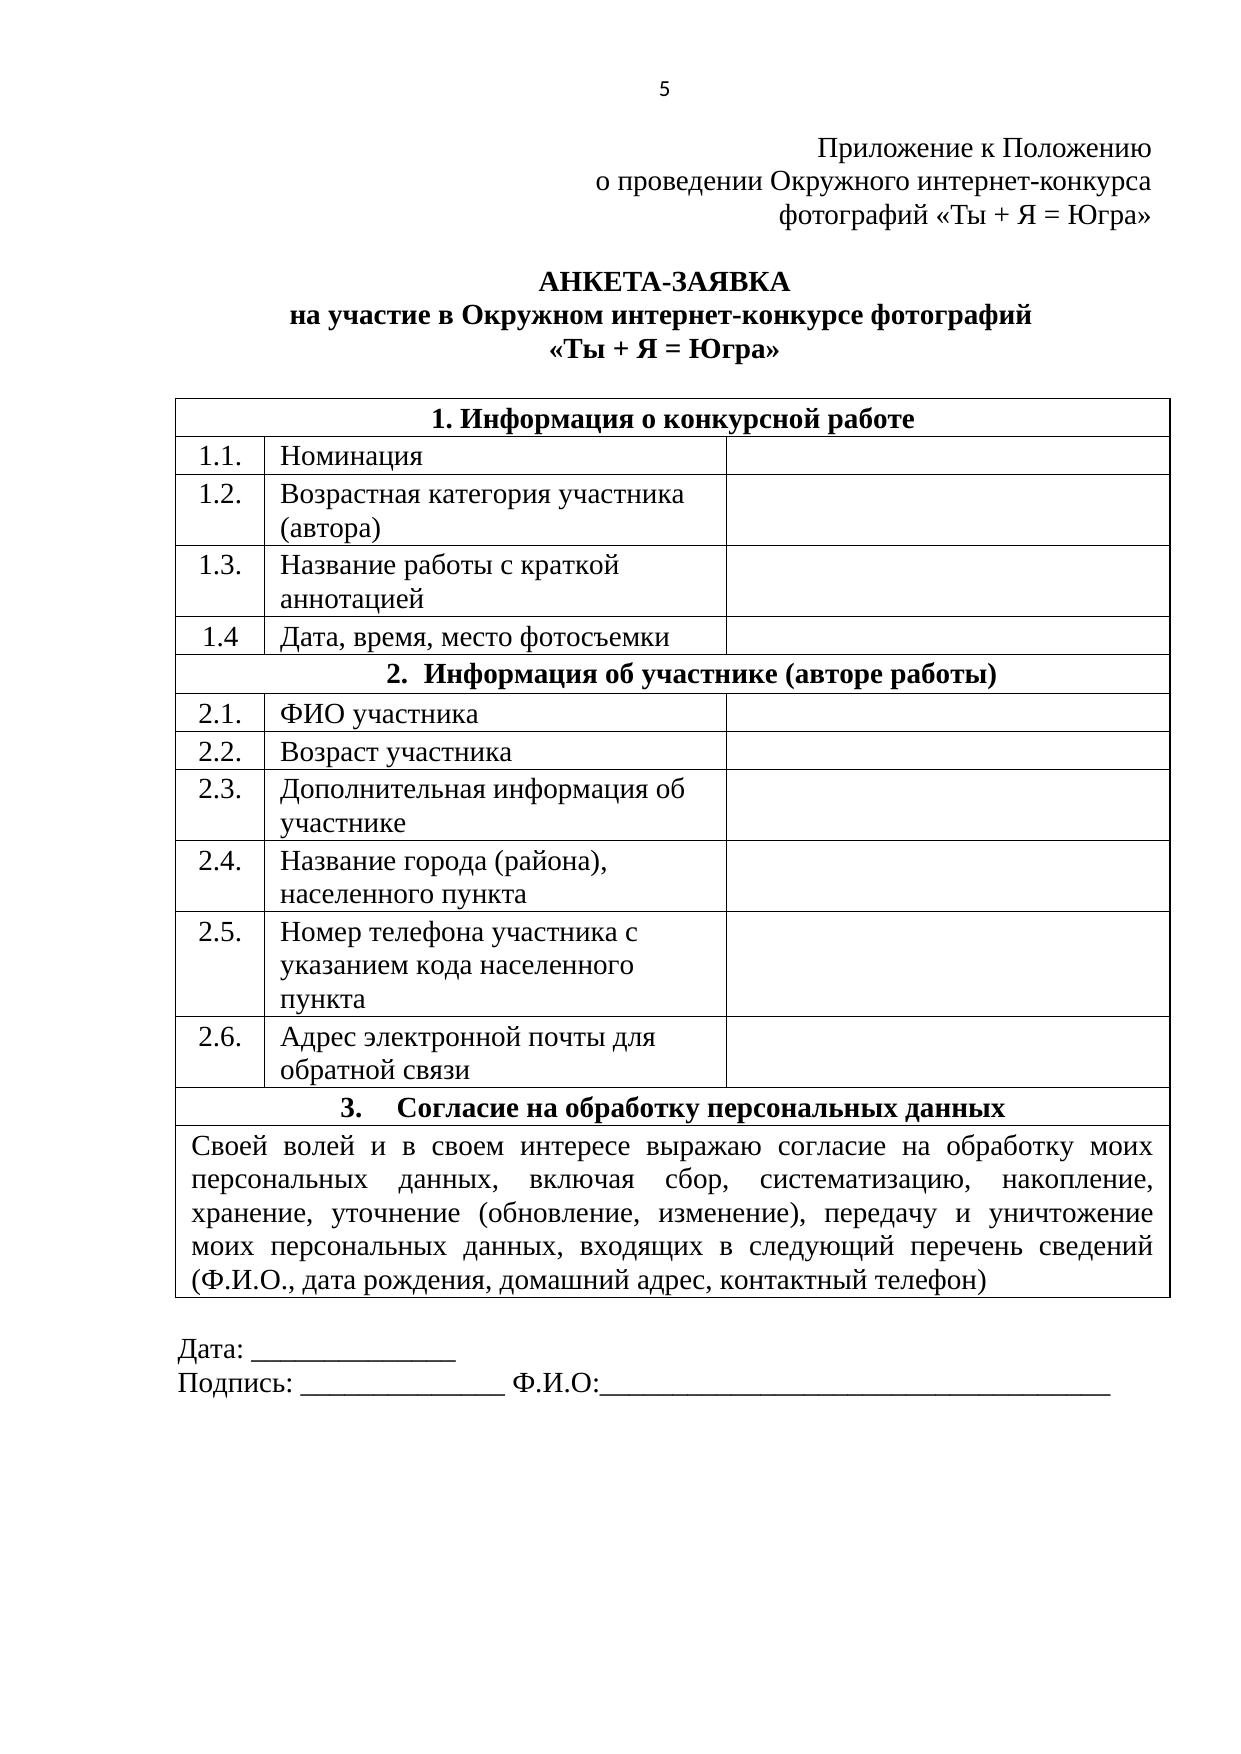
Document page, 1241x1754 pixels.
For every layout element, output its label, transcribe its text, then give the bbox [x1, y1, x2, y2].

table_cell Возраст участника [265, 732, 726, 769]
table_cell 1.2. [176, 475, 264, 545]
table_cell 2.1. [176, 694, 264, 731]
table_cell Дата, время, место фотосъемки [265, 617, 726, 654]
table_header 1. Информация о конкурсной работе [176, 399, 1169, 436]
table_cell 2.2. [176, 732, 264, 769]
text Приложение к Положению [177, 130, 1152, 163]
table_cell Дополнительная информация об участнике [265, 770, 726, 840]
table_cell Название города (района), населенного пункта [265, 841, 726, 911]
table_cell 2.5. [176, 912, 264, 1016]
table_cell [727, 732, 1169, 769]
text на участие в Окружном интернет-конкурсе фотографий «Ты + Я = Югра» [177, 297, 1152, 364]
table_cell [727, 912, 1169, 1016]
table_cell [727, 694, 1169, 731]
table_cell Своей волей и в своем интересе выражаю согласие на обработку моих персональных данных, включая сбор, систематизацию, накопление, хранение, уточнение (обновление, изменение), передачу и уничтожение моих персональных данных, входящих в следующий перечень сведений (Ф.И.О., дата рождения, домашний адрес, контактный телефон) [176, 1126, 1169, 1297]
table_cell Согласие на обработку персональных данных [176, 1088, 1169, 1125]
table_cell [727, 841, 1169, 911]
text о проведении Окружного интернет-конкурса [177, 163, 1152, 197]
table_cell [727, 475, 1169, 545]
table_cell 1.1. [176, 437, 264, 473]
table_cell Возрастная категория участника (автора) [265, 475, 726, 545]
table_cell 2.3. [176, 770, 264, 840]
table_cell [727, 617, 1169, 654]
text фотографий «Ты + Я = Югра» [177, 197, 1152, 230]
table_cell Номинация [265, 437, 726, 473]
table_cell Информация об участнике (авторе работы) [176, 655, 1169, 693]
table_cell 2.4. [176, 841, 264, 911]
table_cell Номер телефона участника с указанием кода населенного пункта [265, 912, 726, 1016]
table_cell [727, 770, 1169, 840]
text АНКЕТА-ЗАЯВКА [177, 264, 1152, 297]
table_cell 1.3. [176, 546, 264, 616]
table_cell [727, 546, 1169, 616]
table_cell ФИО участника [265, 694, 726, 731]
table_cell Название работы с краткой аннотацией [265, 546, 726, 616]
table_cell 1.4 [176, 617, 264, 654]
table_cell 2.6. [176, 1017, 264, 1087]
text Подпись: ______________ Ф.И.О:___________________________________ [177, 1365, 1152, 1398]
text Дата: ______________ [177, 1331, 1152, 1365]
table_cell [727, 437, 1169, 473]
table_cell Адрес электронной почты для обратной связи [265, 1017, 726, 1087]
table_cell [727, 1017, 1169, 1087]
